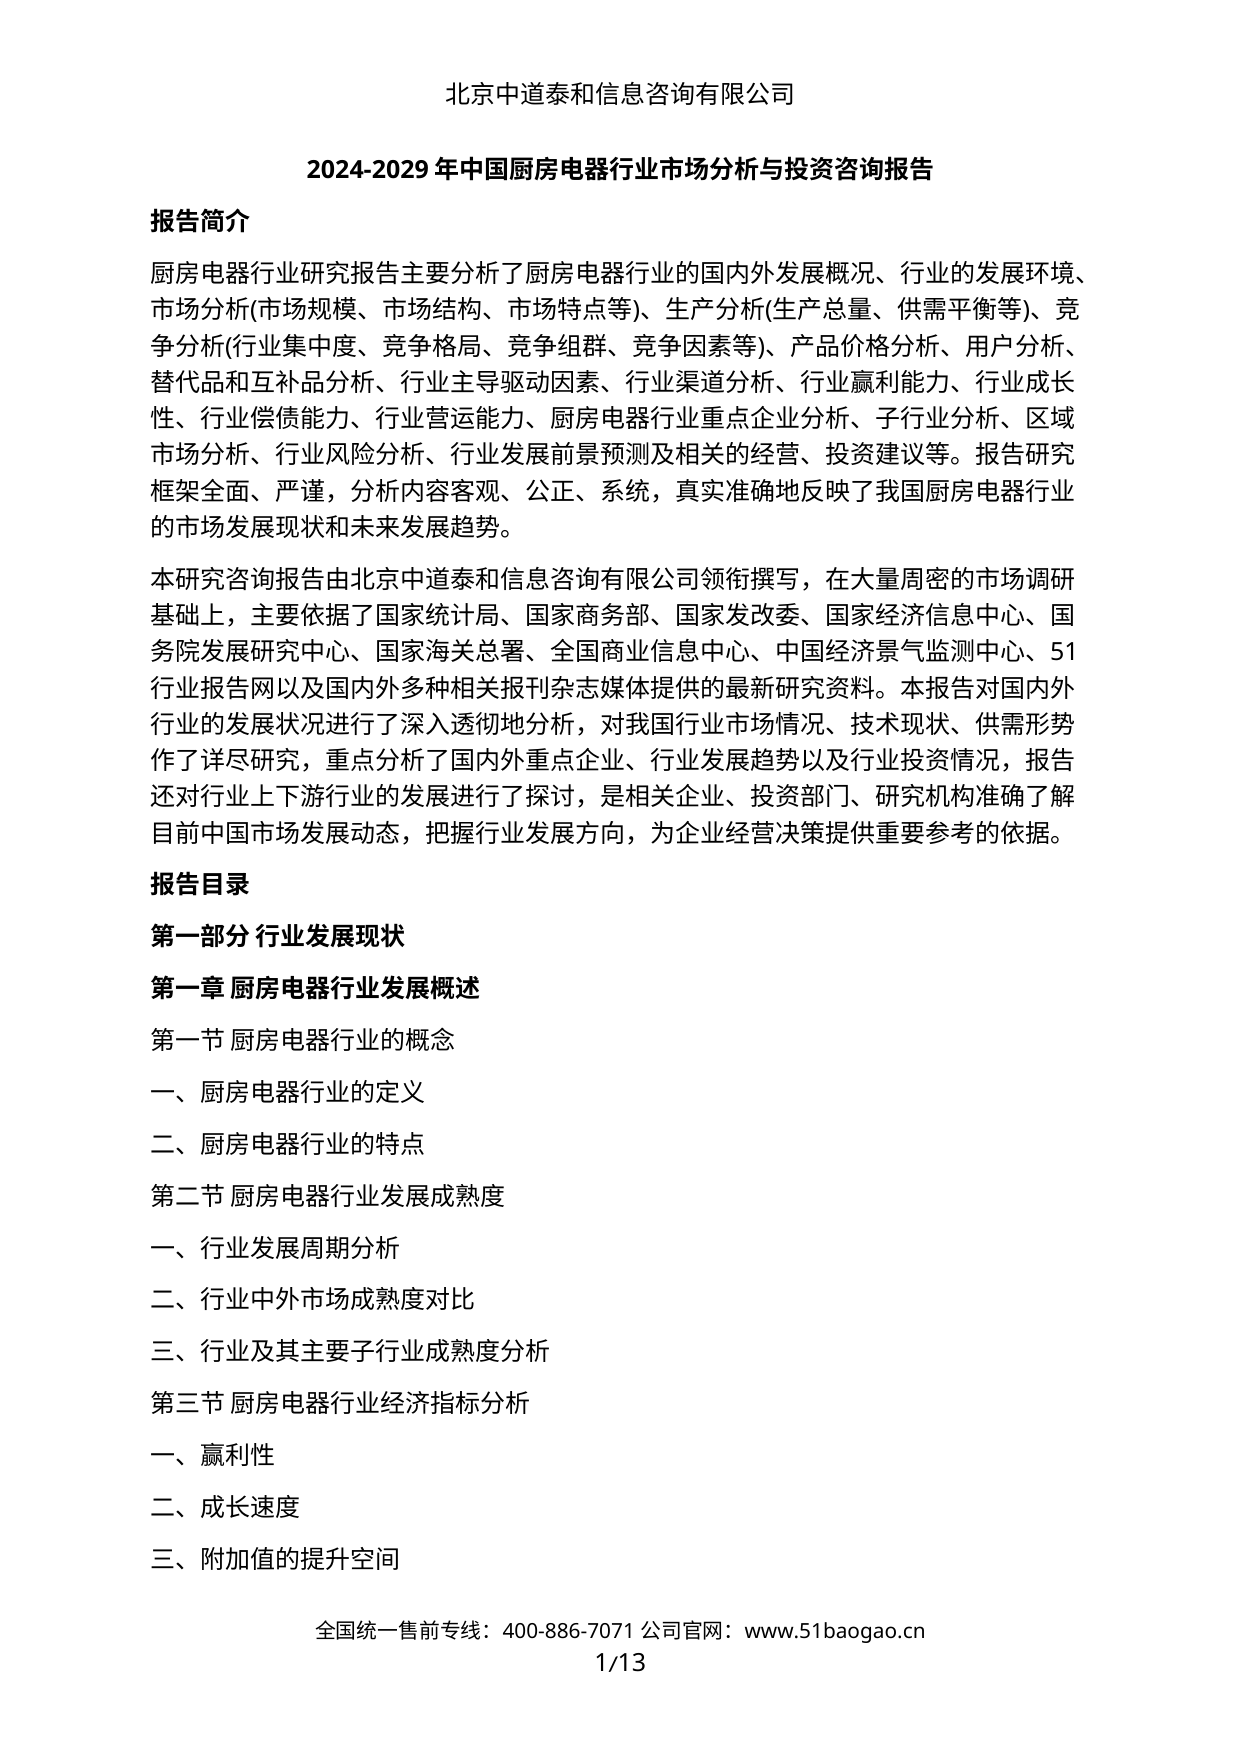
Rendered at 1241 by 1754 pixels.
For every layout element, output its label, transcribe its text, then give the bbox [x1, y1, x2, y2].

text 第二节 厨房电器行业发展成熟度 [150, 1176, 1090, 1212]
text 二、厨房电器行业的特点 [150, 1124, 1090, 1161]
text 三、附加值的提升空间 [150, 1539, 1090, 1576]
text 报告目录 [150, 865, 1090, 901]
text 第一节 厨房电器行业的概念 [150, 1021, 1090, 1057]
text 报告简介 [150, 202, 1090, 238]
text 二、行业中外市场成熟度对比 [150, 1280, 1090, 1316]
text 厨房电器行业研究报告主要分析了厨房电器行业的国内外发展概况、行业的发展环境、市场分析(市场规模、市场结构、市场特点等)、生产分析(生产总量、供需平衡等)、竞争分析(行业集中度、竞争格局、竞争组群、竞争因素等)、产品价格分析、用户分析、替代品和互补品分析、行业主导驱动因素、行业渠道分析、行业赢利能力、行业成长性、行业偿债能力、行业营运能力、厨房电器行业重点企业分析、子行业分析、区域市场分析、行业风险分析、行业发展前景预测及相关的经营、投资建议等。报告研究框架全面、严谨，分析内容客观、公正、系统，真实准确地反映了我国厨房电器行业的市场发展现状和未来发展趋势。 [150, 254, 1090, 544]
text 二、成长速度 [150, 1487, 1090, 1524]
text 2024-2029年中国厨房电器行业市场分析与投资咨询报告 [150, 150, 1090, 186]
text 第一部分 行业发展现状 [150, 917, 1090, 953]
text 本研究咨询报告由北京中道泰和信息咨询有限公司领衔撰写，在大量周密的市场调研基础上，主要依据了国家统计局、国家商务部、国家发改委、国家经济信息中心、国务院发展研究中心、国家海关总署、全国商业信息中心、中国经济景气监测中心、51行业报告网以及国内外多种相关报刊杂志媒体提供的最新研究资料。本报告对国内外行业的发展状况进行了深入透彻地分析，对我国行业市场情况、技术现状、供需形势作了详尽研究，重点分析了国内外重点企业、行业发展趋势以及行业投资情况，报告还对行业上下游行业的发展进行了探讨，是相关企业、投资部门、研究机构准确了解目前中国市场发展动态，把握行业发展方向，为企业经营决策提供重要参考的依据。 [150, 559, 1090, 849]
text 第一章 厨房电器行业发展概述 [150, 969, 1090, 1005]
text 第三节 厨房电器行业经济指标分析 [150, 1384, 1090, 1420]
text 一、行业发展周期分析 [150, 1228, 1090, 1264]
text 三、行业及其主要子行业成熟度分析 [150, 1332, 1090, 1368]
text 一、厨房电器行业的定义 [150, 1072, 1090, 1109]
text 一、赢利性 [150, 1436, 1090, 1472]
